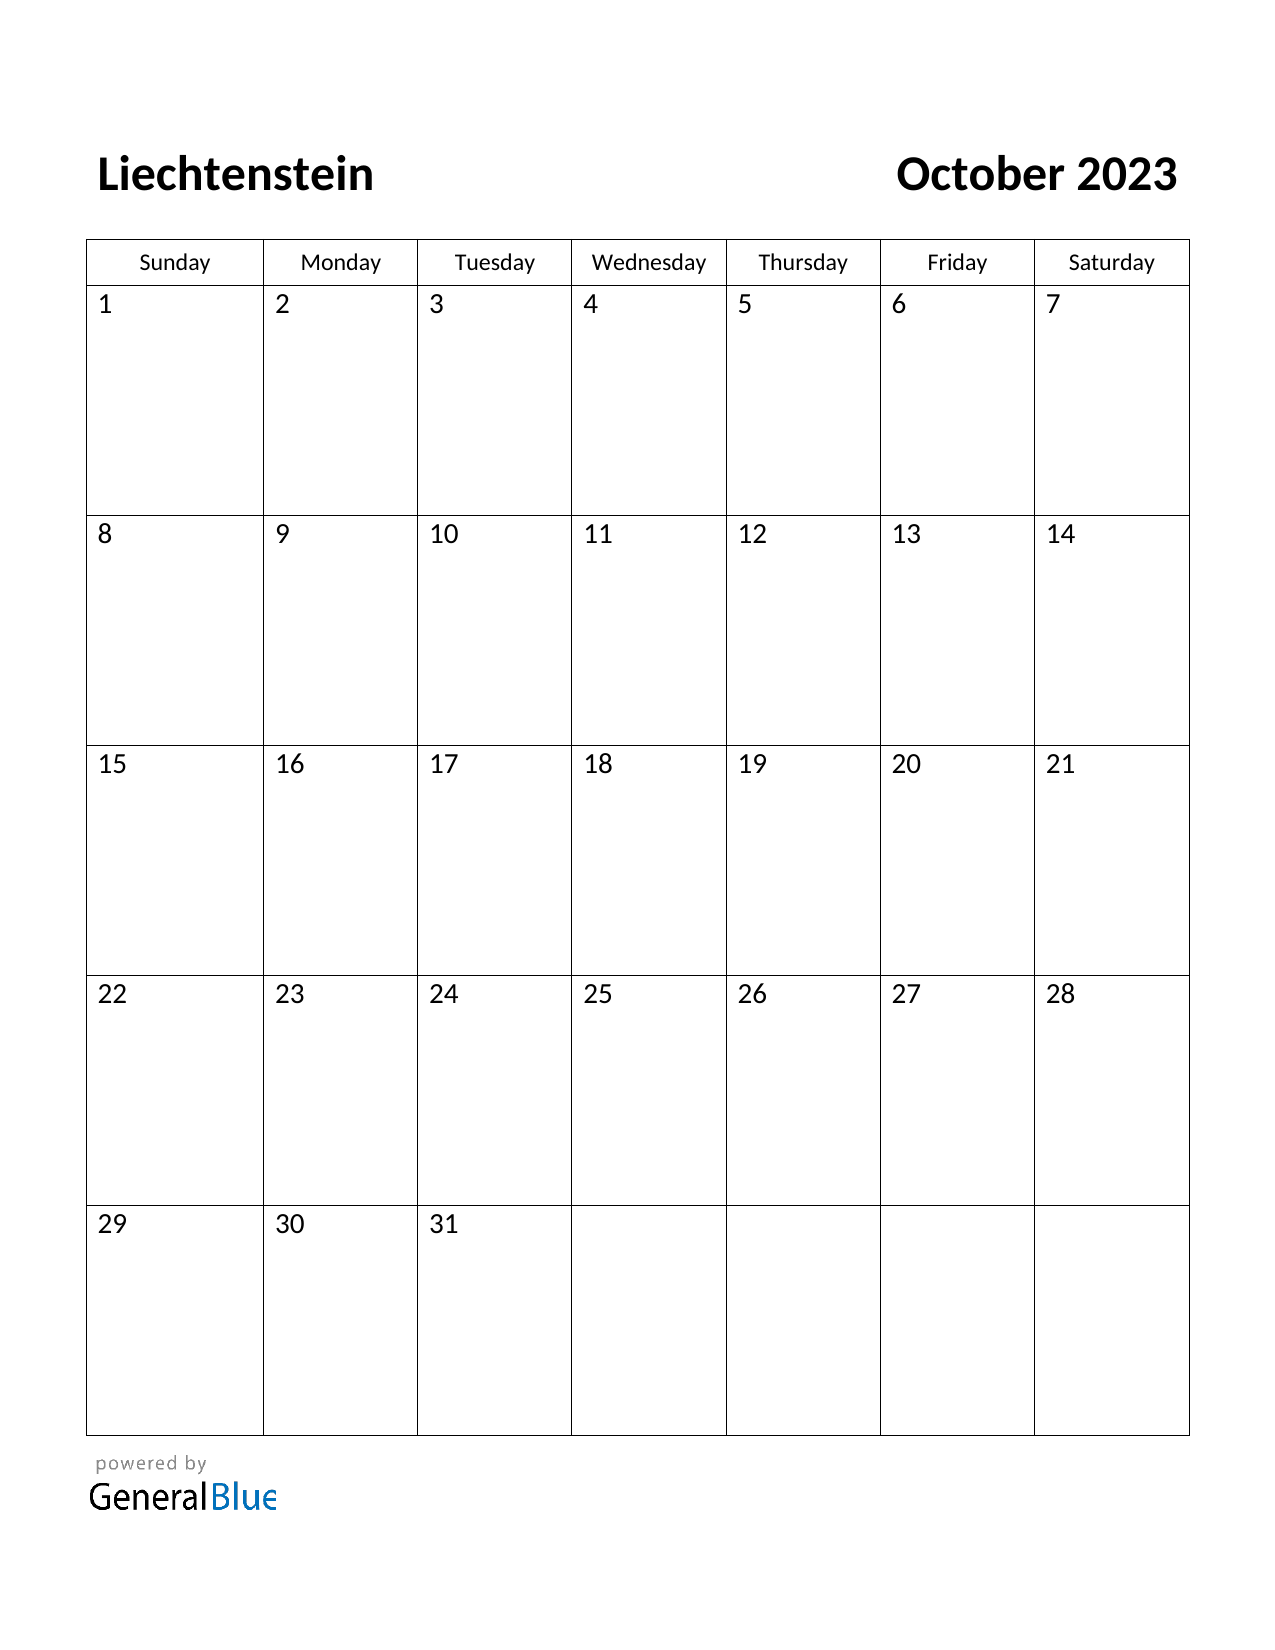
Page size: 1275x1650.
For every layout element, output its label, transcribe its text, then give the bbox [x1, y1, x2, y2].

table_cell [727, 548, 880, 744]
table_cell 27 [881, 976, 1034, 1008]
table_cell [572, 548, 726, 744]
table_cell [1035, 548, 1189, 744]
table_cell 21 [1035, 746, 1189, 778]
table_cell Thursday [727, 240, 880, 284]
table_cell [881, 1206, 1034, 1238]
table_cell 1 [87, 286, 263, 318]
table_cell 16 [264, 746, 417, 778]
table_cell [727, 778, 880, 974]
table_cell 2 [264, 286, 417, 318]
table_cell [1035, 778, 1189, 974]
table_cell 18 [572, 746, 726, 778]
table_cell [727, 1206, 880, 1238]
table_cell 14 [1035, 516, 1189, 548]
picture [88, 1452, 276, 1515]
table_cell 24 [418, 976, 571, 1008]
table_cell 28 [1035, 976, 1189, 1008]
table_cell 10 [418, 516, 571, 548]
table_cell Monday [264, 240, 417, 284]
table_cell 4 [572, 286, 726, 318]
table_cell 7 [1035, 286, 1189, 318]
table_cell 25 [572, 976, 726, 1008]
table_cell 3 [418, 286, 571, 318]
table_cell [1035, 318, 1189, 514]
table_cell [264, 548, 417, 744]
table_cell 6 [881, 286, 1034, 318]
table_cell [881, 778, 1034, 974]
table_cell [572, 1206, 726, 1238]
table_cell 23 [264, 976, 417, 1008]
table_cell [264, 778, 417, 974]
table_cell 30 [264, 1206, 417, 1238]
table_cell [881, 1238, 1034, 1434]
table_cell [418, 1008, 571, 1204]
table_cell [572, 318, 726, 514]
table_cell [881, 318, 1034, 514]
table_cell 22 [87, 976, 263, 1008]
table_cell Saturday [1035, 240, 1189, 284]
table_cell [264, 318, 417, 514]
table_cell [418, 778, 571, 974]
table_cell [727, 318, 880, 514]
table_cell [727, 1238, 880, 1434]
table_cell 19 [727, 746, 880, 778]
table_cell 9 [264, 516, 417, 548]
table_cell [1035, 1206, 1189, 1238]
table_cell [727, 1008, 880, 1204]
table_cell 29 [87, 1206, 263, 1238]
table_cell Sunday [87, 240, 263, 284]
table_cell 26 [727, 976, 880, 1008]
table_cell [418, 318, 571, 514]
table_cell [418, 548, 571, 744]
table_cell [418, 1238, 571, 1434]
table_cell [264, 1008, 417, 1204]
table_cell [881, 1008, 1034, 1204]
table_cell 8 [87, 516, 263, 548]
table_cell Wednesday [572, 240, 726, 284]
table_cell [572, 1238, 726, 1434]
table_cell [87, 318, 263, 514]
table_cell [1035, 1008, 1189, 1204]
table_cell 11 [572, 516, 726, 548]
table_cell [87, 1008, 263, 1204]
table_cell [881, 548, 1034, 744]
table_cell [572, 778, 726, 974]
table_cell [87, 778, 263, 974]
table_cell 5 [727, 286, 880, 318]
table_cell [87, 1238, 263, 1434]
table_cell 13 [881, 516, 1034, 548]
table_cell 15 [87, 746, 263, 778]
table_cell 12 [727, 516, 880, 548]
table_cell Friday [881, 240, 1034, 284]
table_cell [87, 548, 263, 744]
table_cell [86, 1436, 1189, 1534]
table_cell 20 [881, 746, 1034, 778]
table_cell 31 [418, 1206, 571, 1238]
table_header Liechtenstein [86, 105, 572, 239]
table_cell [264, 1238, 417, 1434]
table_cell Tuesday [418, 240, 571, 284]
table_header October 2023 [572, 105, 1189, 239]
table_cell [572, 1008, 726, 1204]
table_cell 17 [418, 746, 571, 778]
table_cell [1035, 1238, 1189, 1434]
